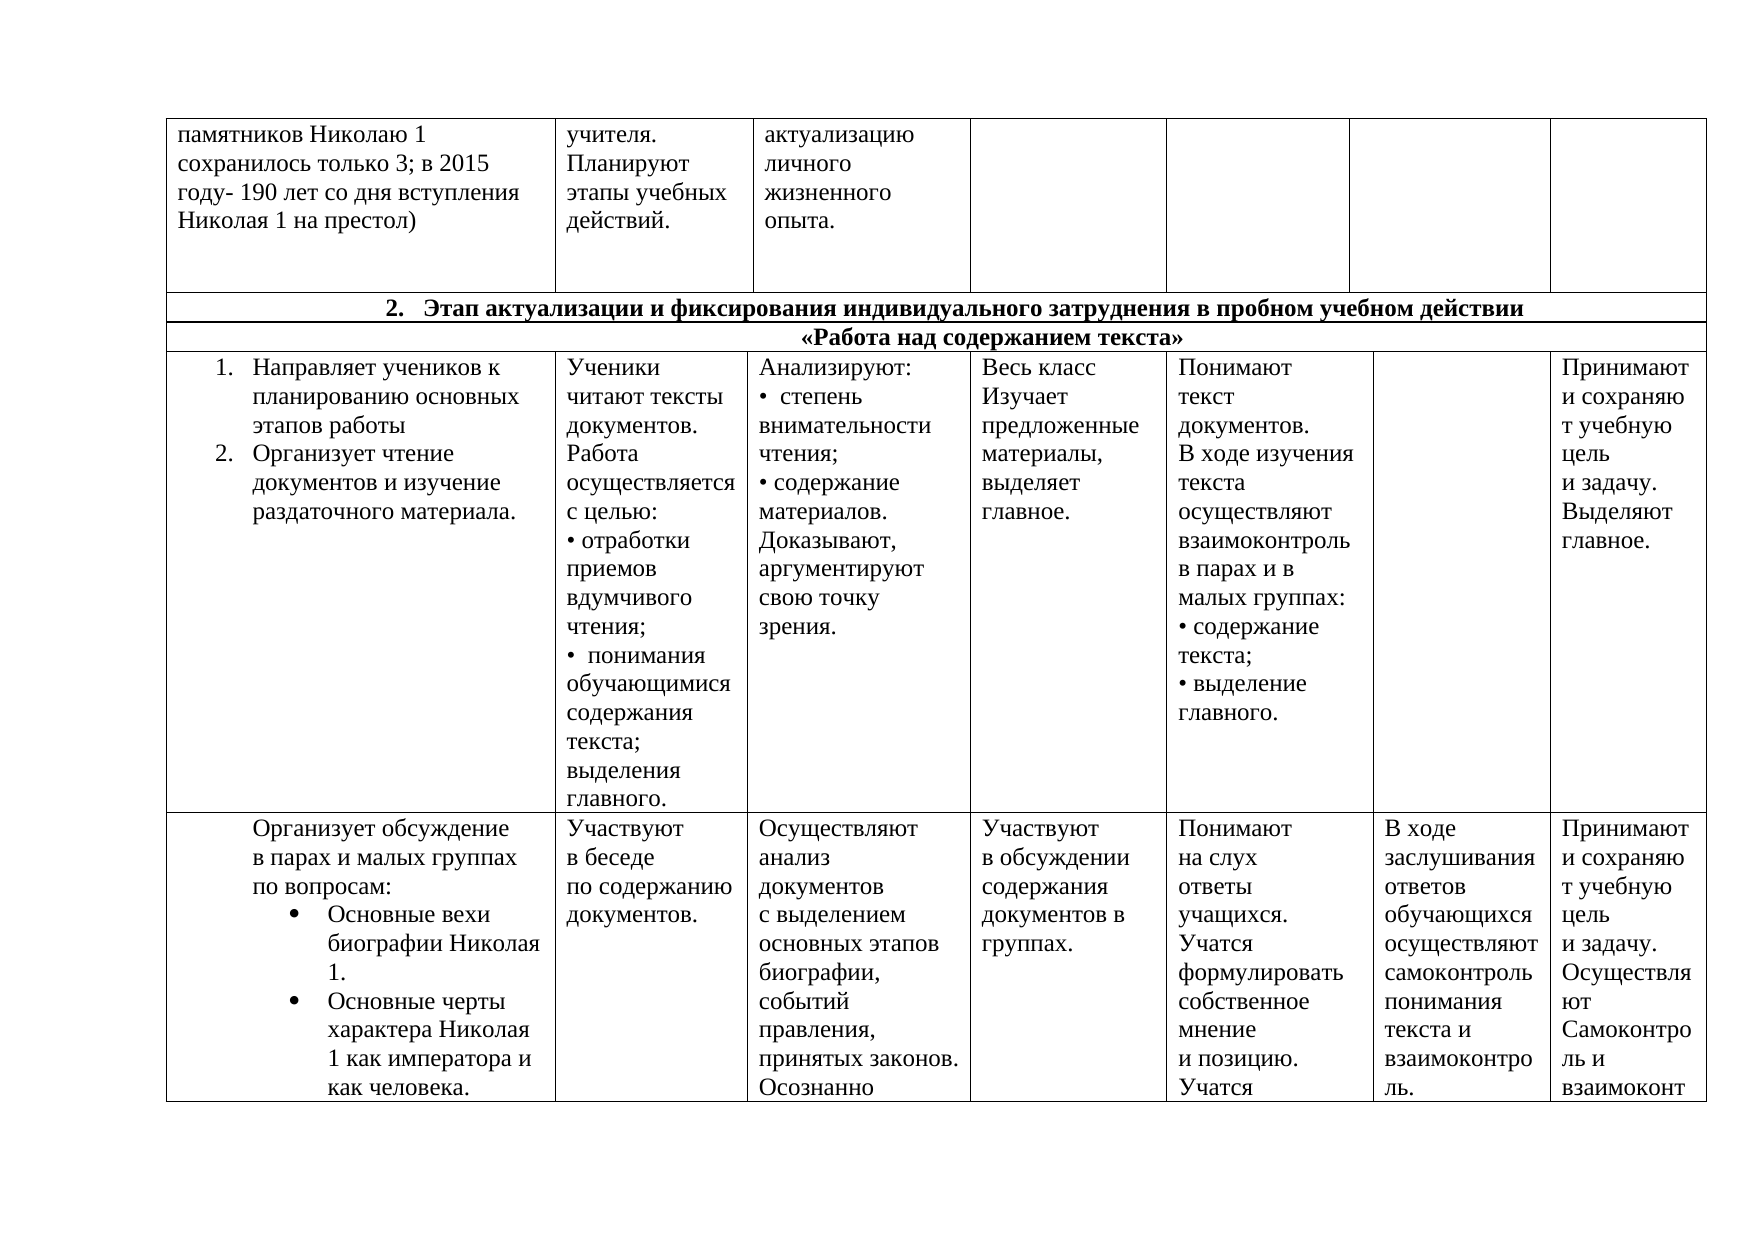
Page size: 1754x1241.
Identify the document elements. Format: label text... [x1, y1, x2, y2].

table_cell Направляет учеников к планированию основных этапов работы Организует чтение документов и изучение раздаточного материала. [167, 352, 555, 812]
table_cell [971, 119, 1166, 292]
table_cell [1167, 813, 1373, 1101]
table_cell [556, 119, 753, 292]
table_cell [748, 813, 970, 1101]
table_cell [971, 813, 1166, 1101]
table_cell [754, 119, 970, 292]
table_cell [1551, 119, 1706, 292]
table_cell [1350, 119, 1550, 292]
table_cell Этап актуализации и фиксирования индивидуального затруднения в пробном учебном действии [167, 293, 1706, 321]
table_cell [167, 813, 555, 1101]
table_cell [1374, 352, 1550, 812]
table_cell Ученики читают тексты документов. Работа осуществляется с целью: • отработки приемов вдумчивого чтения; • понимания обучающимися содержания текста; выделения главного. [556, 352, 747, 812]
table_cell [1374, 813, 1550, 1101]
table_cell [167, 119, 555, 292]
table_cell Понимают текст документов. В ходе изучения текста осуществляют взаимоконтроль в парах и в малых группах: • содержание текста; • выделение главного. [1167, 352, 1373, 812]
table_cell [1167, 119, 1349, 292]
table_cell «Работа над содержанием текста» [167, 323, 1706, 351]
table_cell Весь класс Изучает предложенные материалы, выделяет главное. [971, 352, 1166, 812]
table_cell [1551, 813, 1706, 1101]
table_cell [556, 813, 747, 1101]
table_cell Анализируют: • степень внимательности чтения; • содержание материалов. Доказывают, аргументируют свою точку зрения. [748, 352, 970, 812]
table_cell Принимают и сохраняют учебную цель и задачу. Выделяют главное. [1551, 352, 1706, 812]
